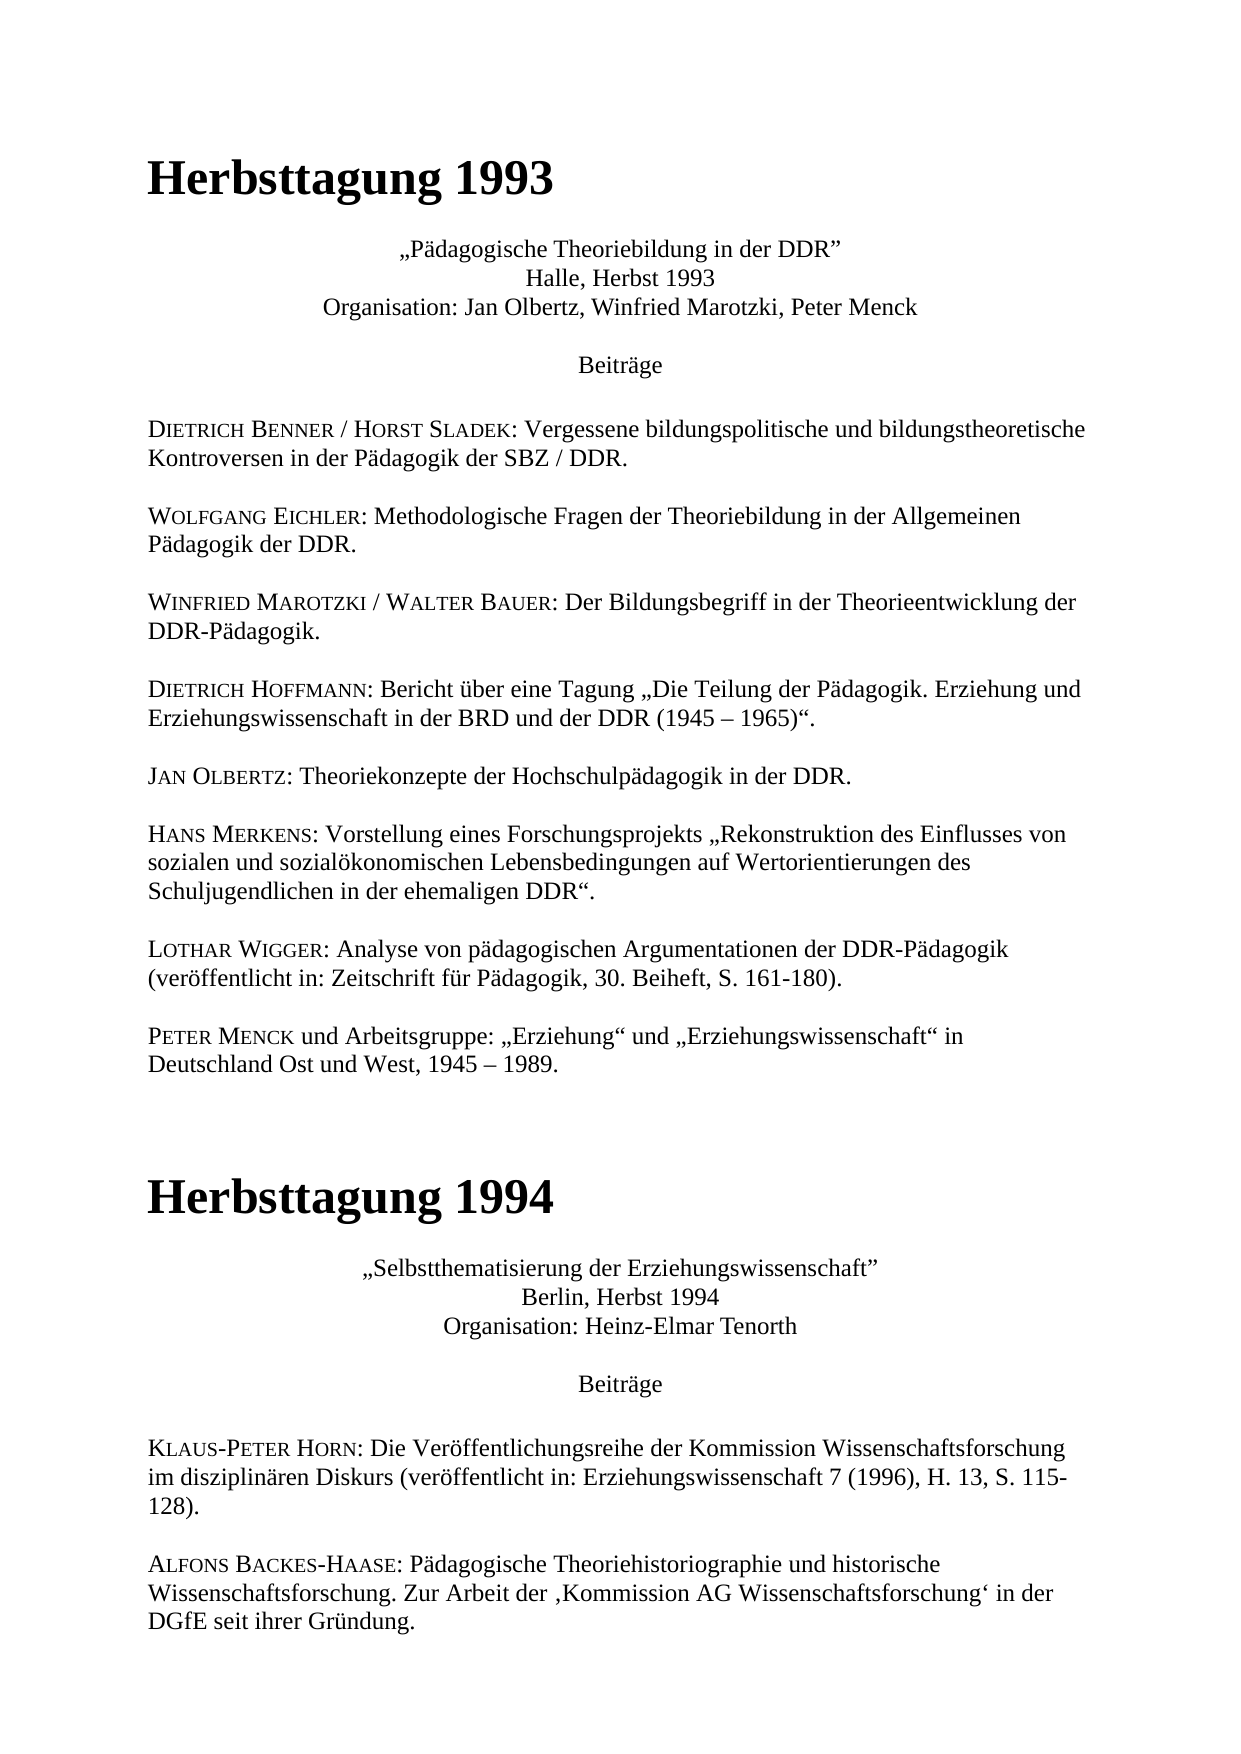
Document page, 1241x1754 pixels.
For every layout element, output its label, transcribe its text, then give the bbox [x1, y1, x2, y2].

text Peter Menck und Arbeitsgruppe: „Erziehung“ und „Erziehungswissenschaft“ in Deutschland Ost und West, 1945 – 1989. [148, 1021, 1093, 1078]
subtitle „Pädagogische Theoriebildung in der DDR” Halle, Herbst 1993 Organisation: Jan Olbertz, Winfried Marotzki, Peter Menck [148, 234, 1093, 321]
text Lothar Wigger: Analyse von pädagogischen Argumentationen der DDR-Pädagogik (veröffentlicht in: Zeitschrift für Pädagogik, 30. Beiheft, S. 161-180). [148, 934, 1093, 992]
subtitle Herbsttagung 1993 [148, 148, 1093, 205]
text Dietrich Benner / Horst Sladek: Vergessene bildungspolitische und bildungstheoretische Kontroversen in der Pädagogik der SBZ / DDR. [148, 414, 1093, 472]
text Alfons Backes-Haase: Pädagogische Theoriehistoriographie und historische Wissenschaftsforschung. Zur Arbeit der ‚Kommission AG Wissenschaftsforschung‘ in der DGfE seit ihrer Gründung. [148, 1549, 1093, 1635]
subtitle Beiträge [148, 350, 1093, 378]
subtitle „Selbstthematisierung der Erziehungswissenschaft” Berlin, Herbst 1994 Organisation: Heinz-Elmar Tenorth [148, 1253, 1093, 1340]
text Winfried Marotzki / Walter Bauer: Der Bildungsbegriff in der Theorieentwicklung der DDR-Pädagogik. [148, 587, 1093, 645]
text Wolfgang Eichler: Methodologische Fragen der Theoriebildung in der Allgemeinen Pädagogik der DDR. [148, 501, 1093, 558]
text Jan Olbertz: Theoriekonzepte der Hochschulpädagogik in der DDR. [148, 761, 1093, 789]
text Hans Merkens: Vorstellung eines Forschungsprojekts „Rekonstruktion des Einflusses von sozialen und sozialökonomischen Lebensbedingungen auf Wertorientierungen des Schuljugendlichen in der ehemaligen DDR“. [148, 819, 1093, 905]
text Klaus-Peter Horn: Die Veröffentlichungsreihe der Kommission Wissenschaftsforschung im disziplinären Diskurs (veröffentlicht in: Erziehungswissenschaft 7 (1996), H. 13, S. 115-128). [148, 1433, 1093, 1520]
text Dietrich Hoffmann: Bericht über eine Tagung „Die Teilung der Pädagogik. Erziehung und Erziehungswissenschaft in der BRD und der DDR (1945 – 1965)“. [148, 674, 1093, 732]
subtitle Herbsttagung 1994 [148, 1167, 1093, 1224]
subtitle Beiträge [148, 1369, 1093, 1398]
